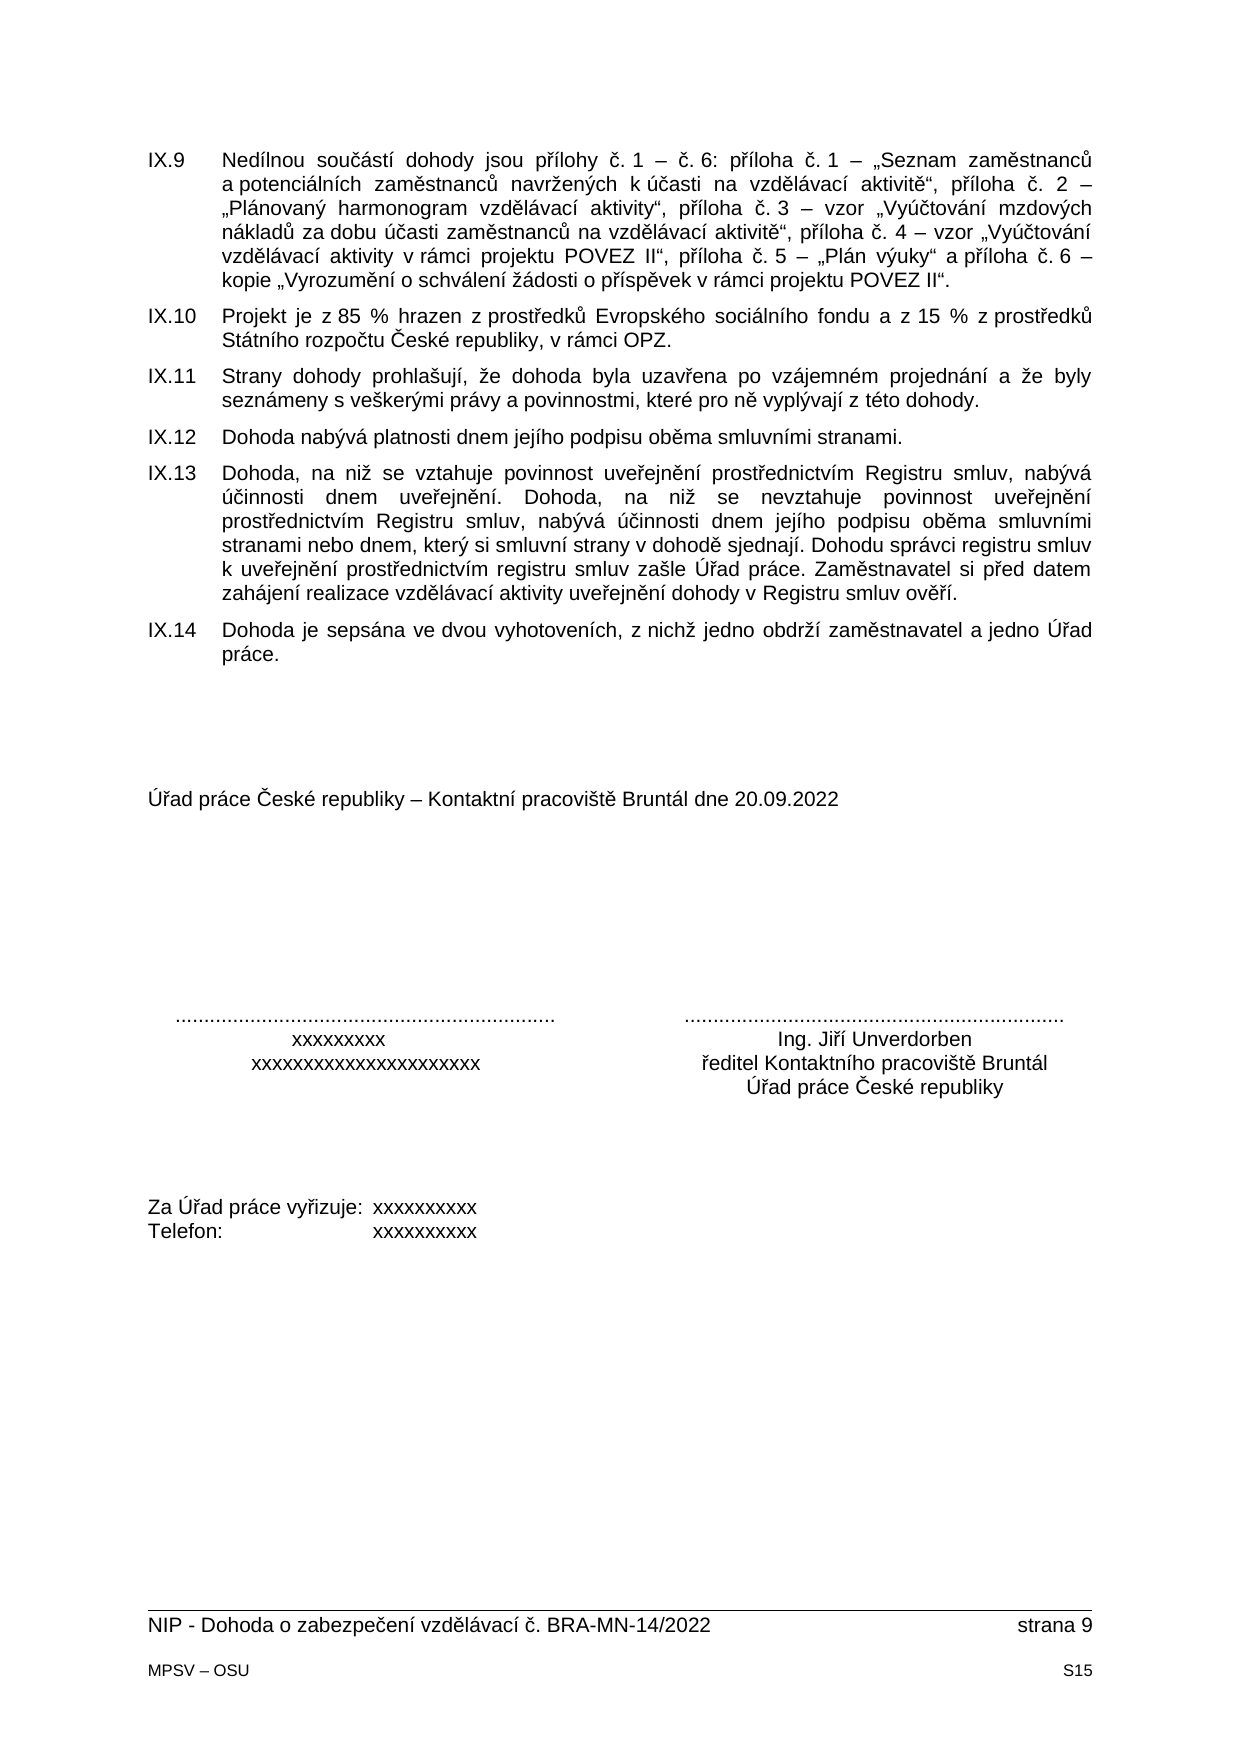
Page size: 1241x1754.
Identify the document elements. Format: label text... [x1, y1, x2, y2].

text Ing. Jiří Unverdorben [657, 1027, 1092, 1051]
list Úřad práce České republiky – Kontaktní pracoviště Bruntál dne 20.09.2022 [148, 787, 1092, 811]
list Dohoda, na niž se vztahuje povinnost uveřejnění prostřednictvím Registru smluv, nabývá účinnosti dnem uveřejnění. Dohoda, na niž se nevztahuje povinnost uveřejnění prostřednictvím Registru smluv, nabývá účinnosti dnem jejího podpisu oběma smluvními stranami nebo dnem, který si smluvní strany v dohodě sjednají. Dohodu správci registru smluv k uveřejnění prostřednictvím registru smluv zašle Úřad práce. Zaměstnavatel si před datem zahájení realizace vzdělávací aktivity uveřejnění dohody v Registru smluv ověří. [148, 461, 1092, 605]
list Strany dohody prohlašují, že dohoda byla uzavřena po vzájemném projednání a že byly seznámeny s veškerými právy a povinnostmi, které pro ně vyplývají z této dohody. [148, 364, 1092, 412]
text .................................................................. [148, 1003, 583, 1027]
text xxxxxxxxx xxxxxxxxxxxxxxxxxxxxxx [148, 1027, 583, 1075]
list Projekt je z 85 % hrazen z prostředků Evropského sociálního fondu a z 15 % z prostředků Státního rozpočtu České republiky, v rámci OPZ. [148, 304, 1092, 352]
text .................................................................. [657, 1003, 1092, 1027]
text Za Úřad práce vyřizuje: xxxxxxxxxx [148, 1194, 1092, 1218]
list Dohoda je sepsána ve dvou vyhotoveních, z nichž jedno obdrží zaměstnavatel a jedno Úřad práce. [148, 617, 1092, 665]
text Telefon: xxxxxxxxxx [148, 1218, 1092, 1242]
list Dohoda nabývá platnosti dnem jejího podpisu oběma smluvními stranami. [148, 425, 1092, 449]
text Úřad práce České republiky [657, 1075, 1092, 1099]
list Nedílnou součástí dohody jsou přílohy č. 1 – č. 6: příloha č. 1 – „Seznam zaměstnanců a potenciálních zaměstnanců navržených k účasti na vzdělávací aktivitě“, příloha č. 2 – „Plánovaný harmonogram vzdělávací aktivity“, příloha č. 3 – vzor „Vyúčtování mzdových nákladů za dobu účasti zaměstnanců na vzdělávací aktivitě“, příloha č. 4 – vzor „Vyúčtování vzdělávací aktivity v rámci projektu POVEZ II“, příloha č. 5 – „Plán výuky“ a příloha č. 6 – kopie „Vyrozumění o schválení žádosti o příspěvek v rámci projektu POVEZ II“. [148, 148, 1092, 291]
text ředitel Kontaktního pracoviště Bruntál [657, 1051, 1092, 1075]
